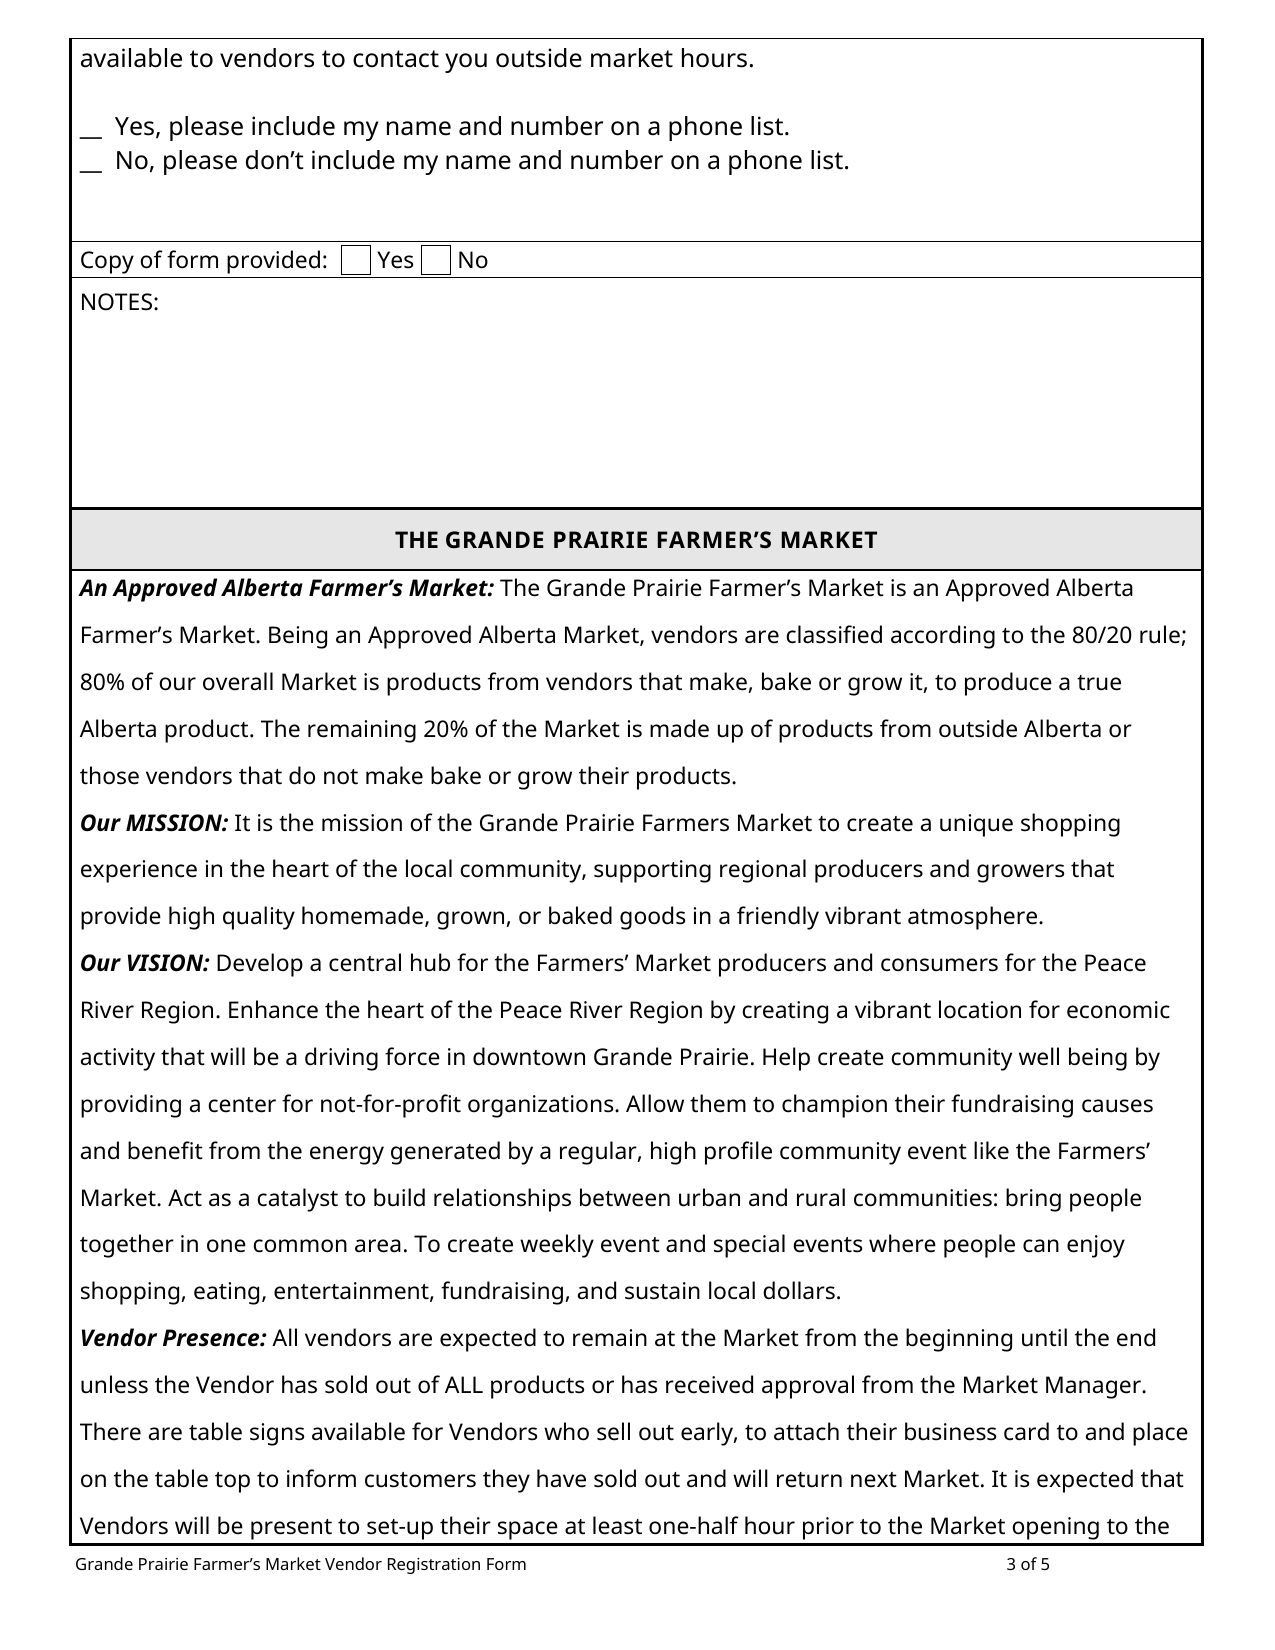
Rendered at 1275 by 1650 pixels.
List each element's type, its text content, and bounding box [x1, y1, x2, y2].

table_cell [72, 39, 1201, 241]
table_cell NOTES: [72, 278, 1201, 507]
table_cell Copy of form provided: Yes No [72, 242, 1201, 276]
table_cell THE FARMER’S MARKET [72, 510, 1201, 569]
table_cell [72, 571, 1201, 1542]
